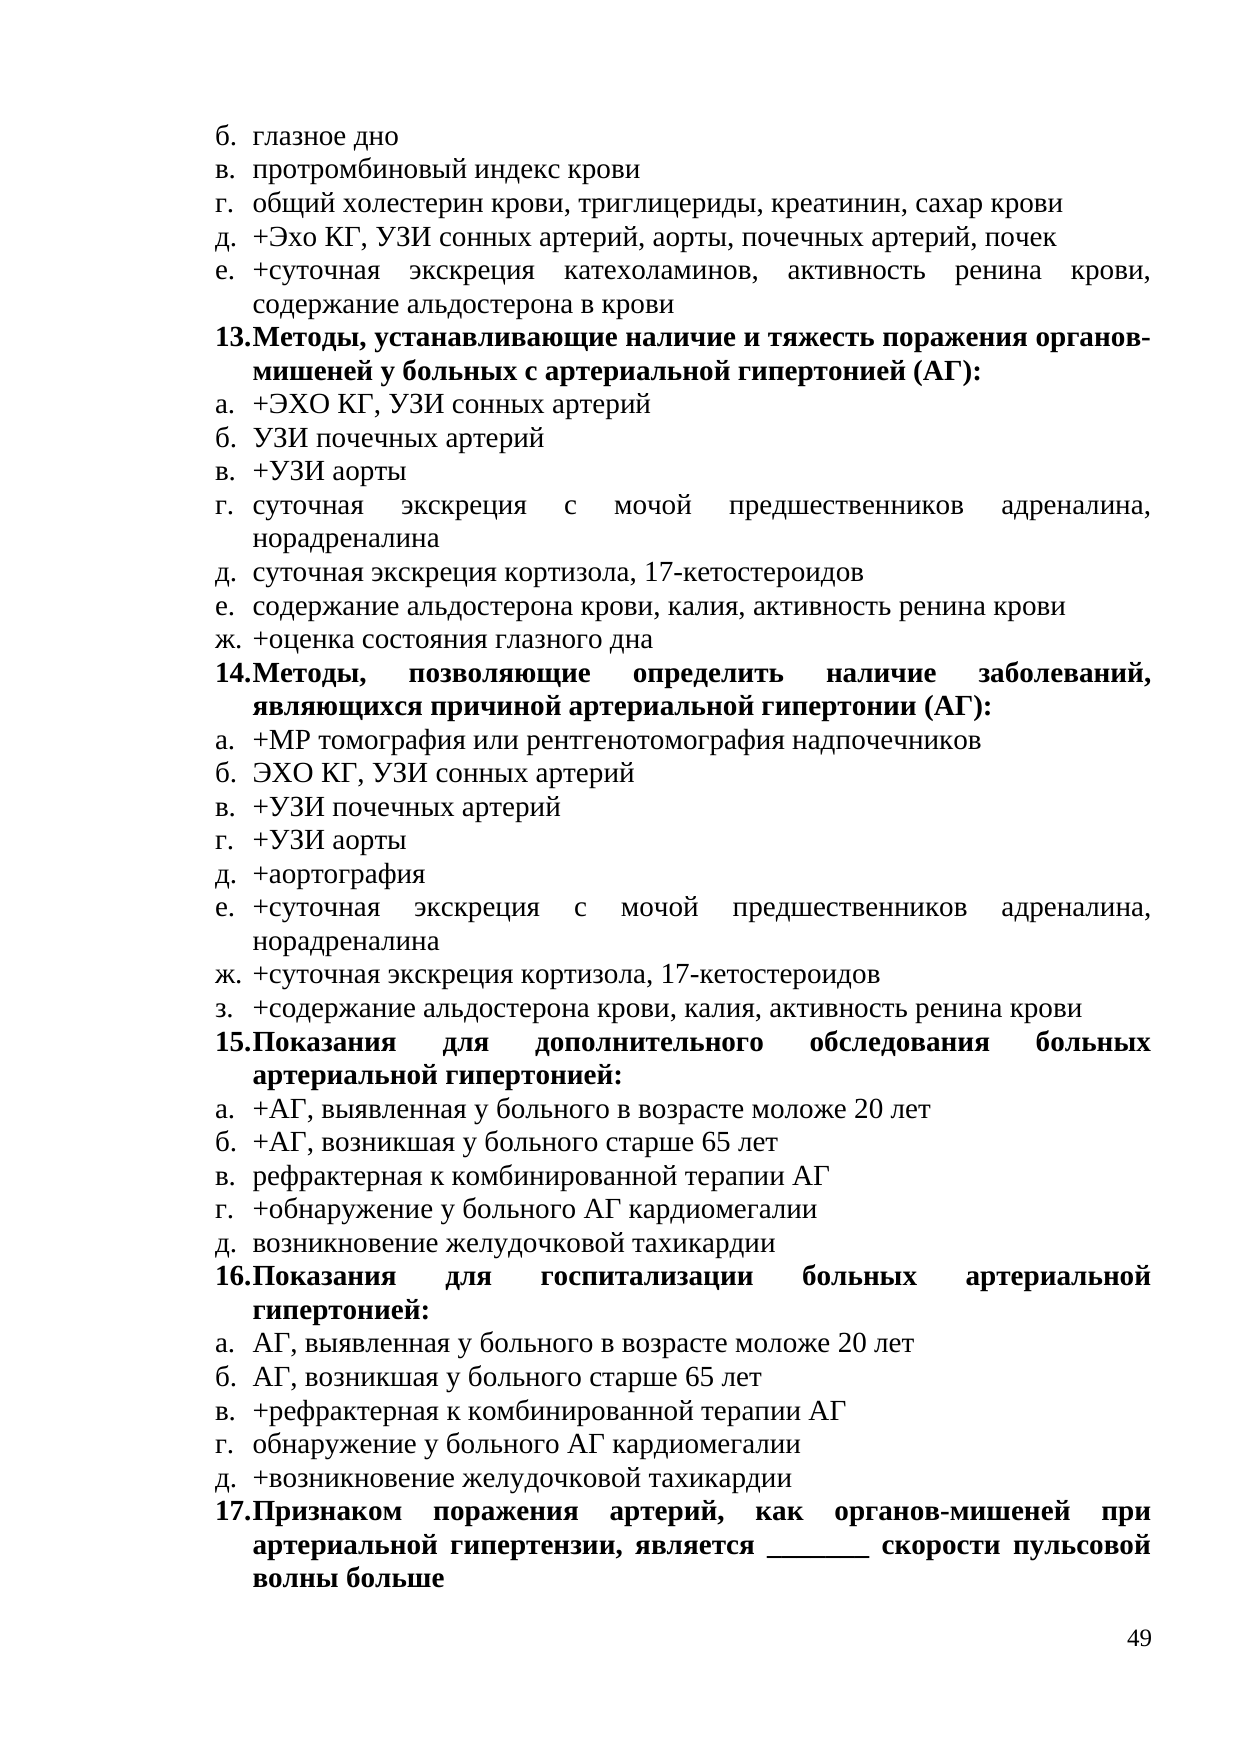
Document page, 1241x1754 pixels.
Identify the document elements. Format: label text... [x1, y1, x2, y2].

list ЭХО КГ, УЗИ сонных артерий [215, 755, 1152, 789]
list рефрактерная к комбинированной терапии АГ [215, 1158, 1152, 1191]
list +возникновение желудочковой тахикардии [215, 1460, 1152, 1493]
list УЗИ почечных артерий [215, 420, 1152, 453]
list Показания для дополнительного обследования больных артериальной гипертонией: [215, 1024, 1152, 1091]
list +аортография [215, 856, 1152, 889]
list Методы, устанавливающие наличие и тяжесть поражения органов-мишеней у больных с артериальной гипертонией (АГ): [215, 319, 1152, 386]
list +суточная экскреция кортизола, 17-кетостероидов [215, 957, 1152, 990]
list Признаком поражения артерий, как органов-мишеней при артериальной гипертензии, является _______ скорости пульсовой волны больше [215, 1493, 1152, 1594]
list обнаружение у больного АГ кардиомегалии [215, 1426, 1152, 1460]
list Показания для госпитализации больных артериальной гипертонией: [215, 1258, 1152, 1326]
list +суточная экскреция катехоламинов, активность ренина крови, содержание альдостерона в крови [215, 252, 1152, 319]
list содержание альдостерона крови, калия, активность ренина крови [215, 588, 1152, 621]
list общий холестерин крови, триглицериды, креатинин, сахар крови [215, 185, 1152, 219]
list +АГ, выявленная у больного в возрасте моложе 20 лет [215, 1091, 1152, 1124]
list АГ, выявленная у больного в возрасте моложе 20 лет [215, 1326, 1152, 1359]
list +оценка состояния глазного дна [215, 621, 1152, 655]
list протромбиновый индекс крови [215, 152, 1152, 185]
list +УЗИ аорты [215, 453, 1152, 487]
list +МР томография или рентгенотомография надпочечников [215, 722, 1152, 755]
list +суточная экскреция с мочой предшественников адреналина, норадреналина [215, 889, 1152, 957]
list +УЗИ аорты [215, 822, 1152, 856]
list АГ, возникшая у больного старше 65 лет [215, 1359, 1152, 1393]
list +АГ, возникшая у больного старше 65 лет [215, 1124, 1152, 1158]
list +рефрактерная к комбинированной терапии АГ [215, 1393, 1152, 1426]
list +УЗИ почечных артерий [215, 789, 1152, 822]
list +содержание альдостерона крови, калия, активность ренина крови [215, 990, 1152, 1024]
list +Эхо КГ, УЗИ сонных артерий, аорты, почечных артерий, почек [215, 219, 1152, 252]
list возникновение желудочковой тахикардии [215, 1225, 1152, 1258]
list +обнаружение у больного АГ кардиомегалии [215, 1191, 1152, 1225]
list суточная экскреция с мочой предшественников адреналина, норадреналина [215, 487, 1152, 554]
list глазное дно [215, 118, 1152, 152]
list +ЭХО КГ, УЗИ сонных артерий [215, 386, 1152, 420]
list Методы, позволяющие определить наличие заболеваний, являющихся причиной артериальной гипертонии (АГ): [215, 655, 1152, 722]
list суточная экскреция кортизола, 17-кетостероидов [215, 554, 1152, 588]
